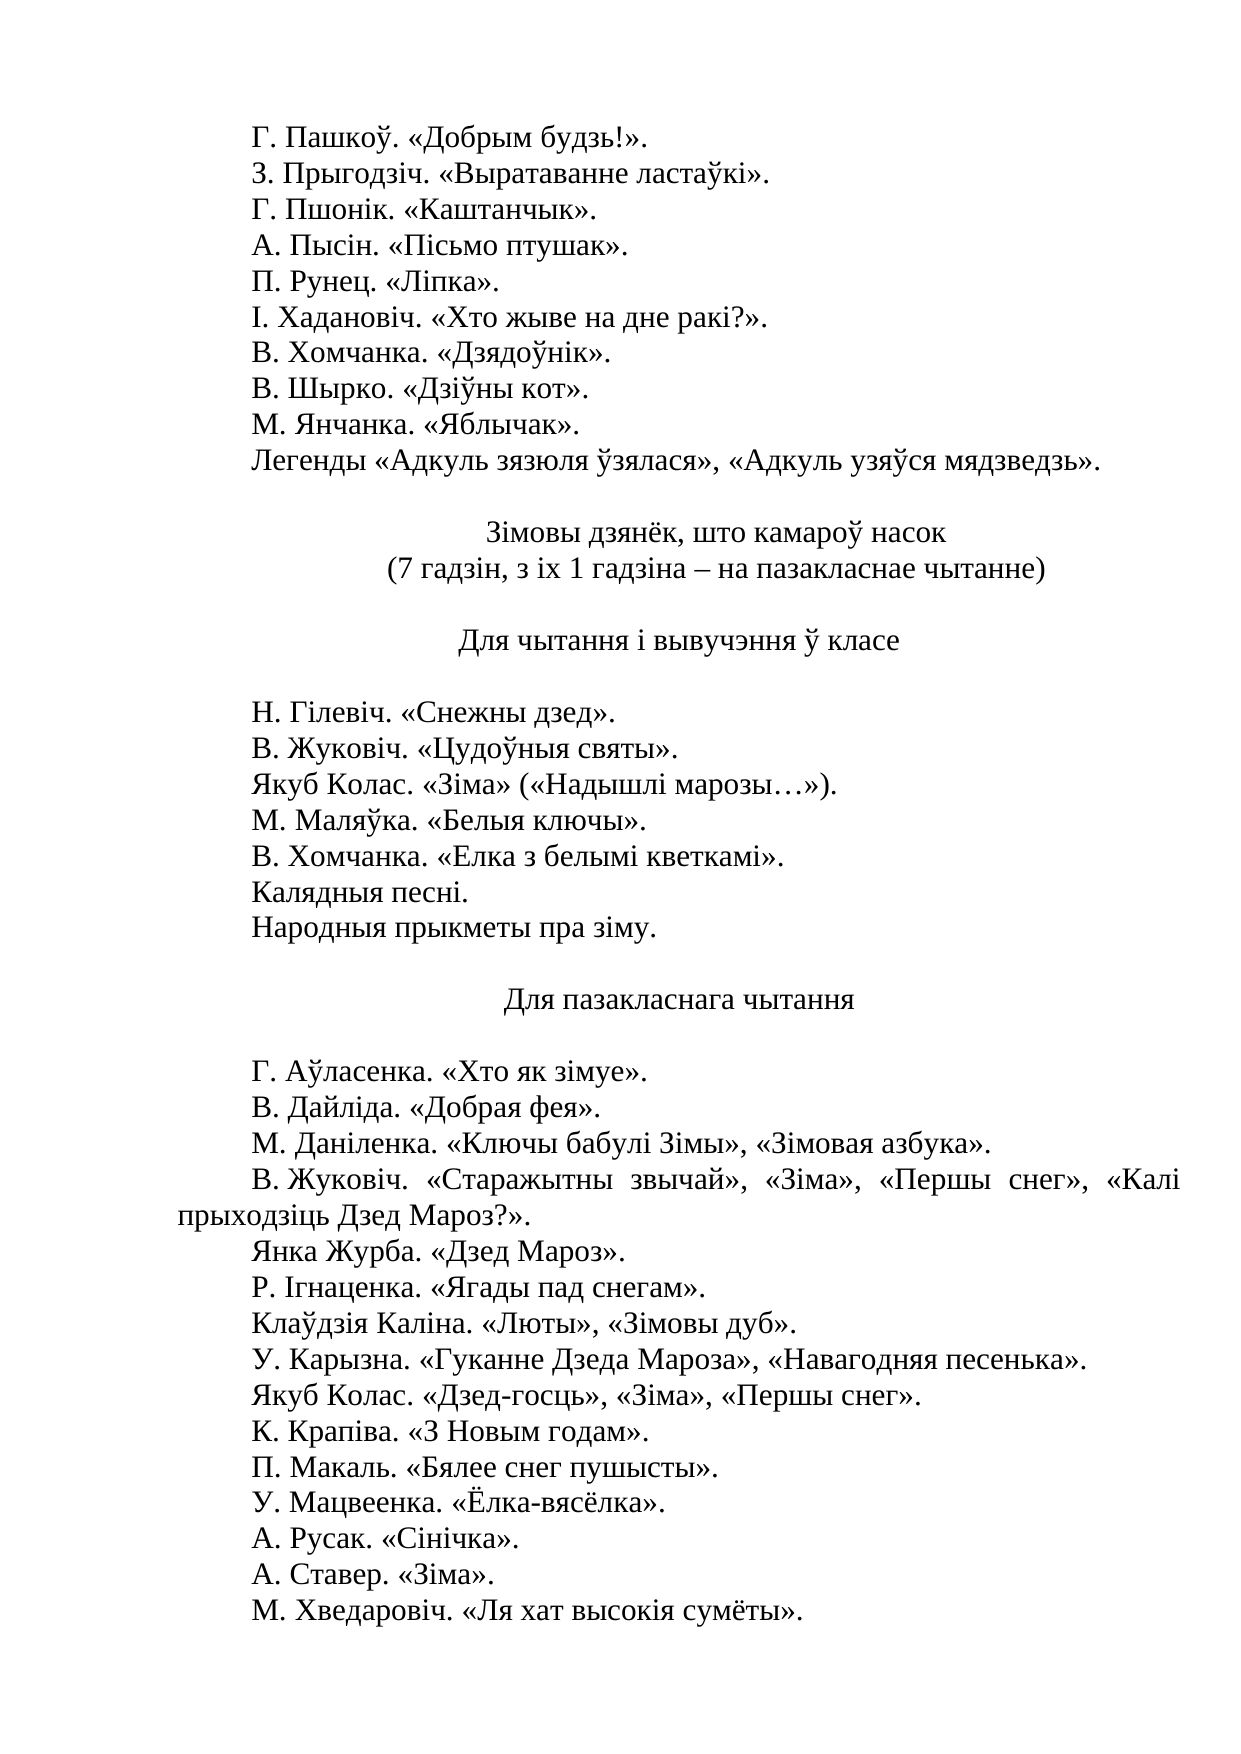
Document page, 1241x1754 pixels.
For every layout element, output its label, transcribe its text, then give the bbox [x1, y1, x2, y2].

text Клаўдзія Каліна. «Люты», «Зімовы дуб». [177, 1304, 1181, 1340]
text З. Прыгодзіч. «Выратаванне ластаўкі». [177, 154, 1181, 190]
text М. Маляўка. «Белыя ключы». [177, 801, 1181, 837]
text Г. Аўласенка. «Хто як зімуе». [177, 1052, 1181, 1088]
text А. Ставер. «Зіма». [177, 1556, 1181, 1592]
text Зімовы дзянёк, што камароў насок [177, 513, 1181, 549]
text М. Хведаровіч. «Ля хат высокія сумёты». [177, 1592, 1181, 1627]
text (7 гадзін, з іх 1 гадзіна – на пазакласнае чытанне) [177, 549, 1181, 585]
text В. Жуковіч. «Старажытны звычай», «Зіма», «Першы снег», «Калі прыходзіць Дзед Мароз?». [177, 1160, 1181, 1232]
text М. Даніленка. «Ключы бабулі Зімы», «Зімовая азбука». [177, 1124, 1181, 1160]
text Р. Ігнаценка. «Ягады пад снегам». [177, 1268, 1181, 1304]
text Для пазакласнага чытання [177, 981, 1181, 1017]
text В. Дайліда. «Добрая фея». [177, 1088, 1181, 1124]
text Янка Журба. «Дзед Мароз». [177, 1232, 1181, 1268]
text Легенды «Адкуль зязюля ўзялася», «Адкуль узяўся мядзведзь». [177, 442, 1181, 477]
text В. Жуковіч. «Цудоўныя святы». [177, 729, 1181, 765]
text У. Мацвеенка. «Ёлка-вясёлка». [177, 1484, 1181, 1520]
text Калядныя песні. [177, 873, 1181, 909]
text Г. Пашкоў. «Добрым будзь!». [177, 118, 1181, 154]
text Н. Гілевіч. «Снежны дзед». [177, 693, 1181, 729]
text І. Хадановіч. «Хто жыве на дне ракі?». [177, 298, 1181, 334]
text Народныя прыкметы пра зіму. [177, 909, 1181, 945]
text У. Карызна. «Гуканне Дзеда Мароза», «Навагодняя песенька». [177, 1340, 1181, 1376]
text П. Рунец. «Ліпка». [177, 262, 1181, 298]
text Г. Пшонік. «Каштанчык». [177, 190, 1181, 226]
text П. Макаль. «Бялее снег пушысты». [177, 1448, 1181, 1484]
text Якуб Колас. «Дзед-госць», «Зіма», «Першы снег». [177, 1376, 1181, 1412]
text В. Шырко. «Дзіўны кот». [177, 370, 1181, 406]
text Для чытання і вывучэння ў класе [177, 621, 1181, 657]
text Якуб Колас. «Зіма» («Надышлі марозы…»). [177, 765, 1181, 801]
text А. Пысін. «Пісьмо птушак». [177, 226, 1181, 262]
text М. Янчанка. «Яблычак». [177, 406, 1181, 442]
text А. Русак. «Сінічка». [177, 1520, 1181, 1556]
text К. Крапіва. «З Новым годам». [177, 1412, 1181, 1448]
text В. Хомчанка. «Елка з белымі кветкамі». [177, 837, 1181, 873]
text В. Хомчанка. «Дзядоўнік». [177, 334, 1181, 370]
